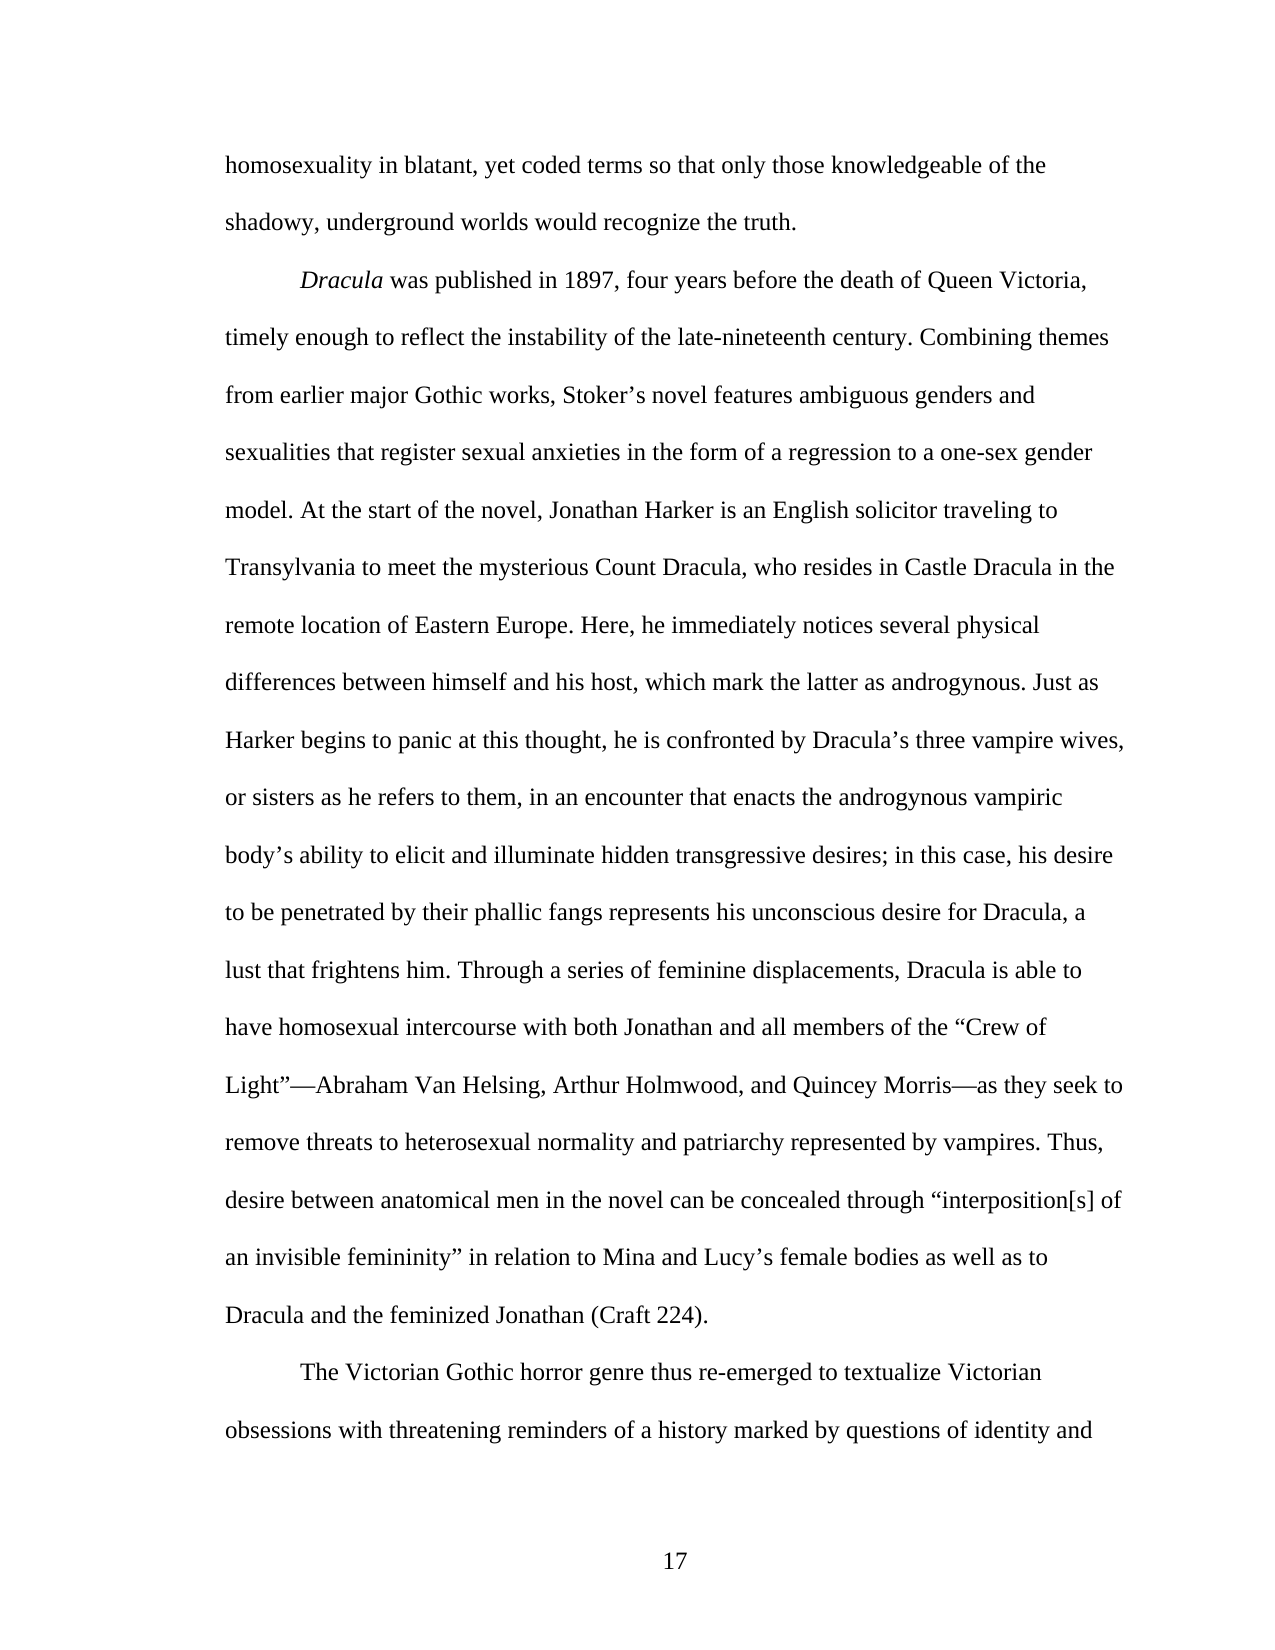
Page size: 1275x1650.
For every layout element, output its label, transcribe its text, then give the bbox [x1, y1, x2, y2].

text Dracula was published in 1897, four years before the death of Queen Victoria, timely enough to reflect the instability of the late-nineteenth century. Combining themes from earlier major Gothic works, Stoker’s novel features ambiguous genders and sexualities that register sexual anxieties in the form of a regression to a one-sex gender model. At the start of the novel, Jonathan Harker is an English solicitor traveling to Transylvania to meet the mysterious Count Dracula, who resides in Castle Dracula in the remote location of Eastern Europe. Here, he immediately notices several physical differences between himself and his host, which mark the latter as androgynous. Just as Harker begins to panic at this thought, he is confronted by Dracula’s three vampire wives, or sisters as he refers to them, in an encounter that enacts the androgynous vampiric body’s ability to elicit and illuminate hidden transgressive desires; in this case, his desire to be penetrated by their phallic fangs represents his unconscious desire for Dracula, a lust that frightens him. Through a series of feminine displacements, Dracula is able to have homosexual intercourse with both Jonathan and all members of the “Crew of Light”—Abraham Van Helsing, Arthur Holmwood, and Quincey Morris—as they seek to remove threats to heterosexual normality and patriarchy represented by vampires. Thus, desire between anatomical men in the novel can be concealed through “interposition[s] of an invisible femininity” in relation to Mina and Lucy’s female bodies as well as to Dracula and the feminized Jonathan (Craft 224). [225, 265, 1125, 1329]
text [225, 1357, 1125, 1444]
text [225, 150, 1125, 236]
